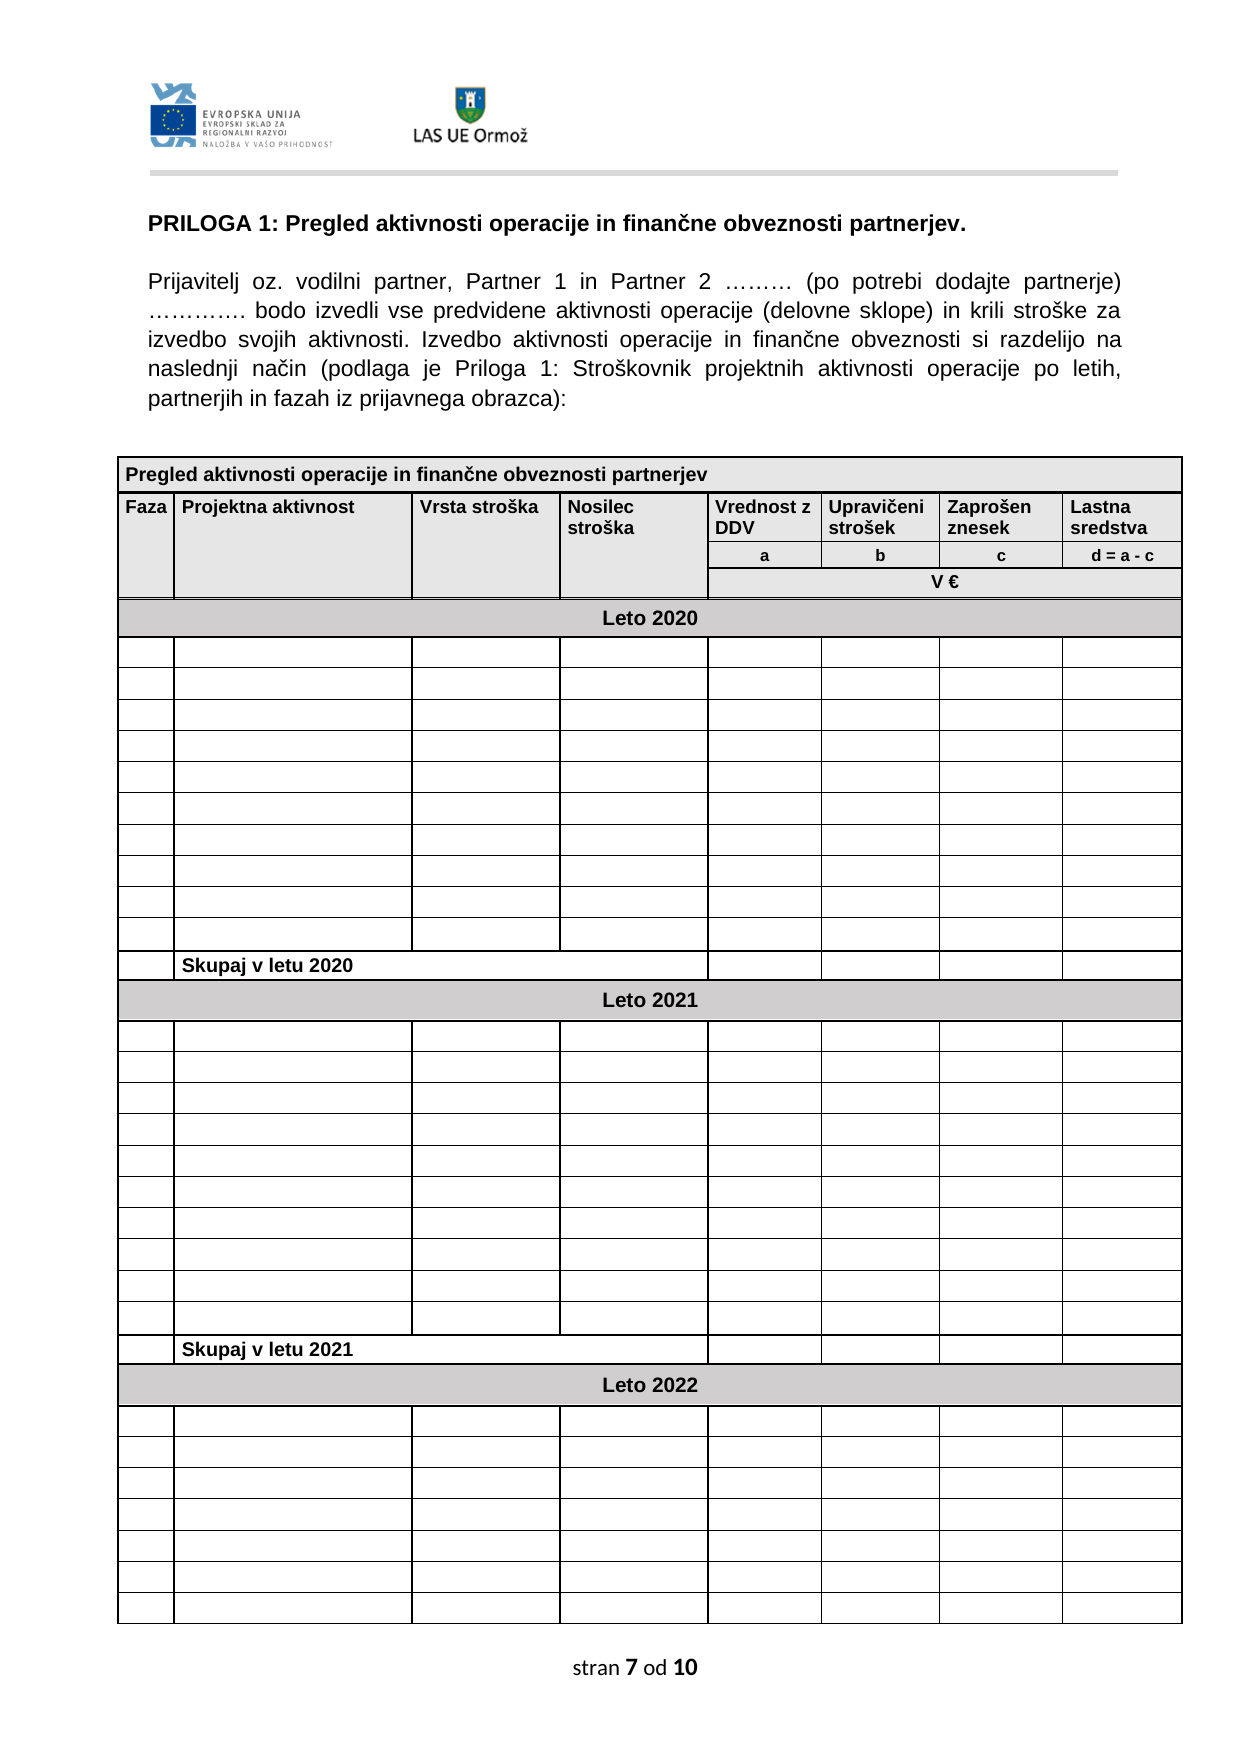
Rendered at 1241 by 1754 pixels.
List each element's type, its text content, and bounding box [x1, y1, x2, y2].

table_cell [561, 731, 707, 761]
table_cell [561, 762, 707, 792]
picture [147, 58, 563, 159]
table_cell [822, 668, 939, 698]
table_cell [822, 638, 939, 667]
table_cell [709, 793, 821, 823]
table_cell [413, 887, 559, 917]
table_cell [561, 1468, 707, 1498]
table_cell [940, 1593, 1062, 1623]
table_cell [175, 1052, 411, 1082]
table_cell [561, 1114, 707, 1144]
table_cell [709, 952, 821, 979]
table_cell Leto 2021 [119, 981, 1181, 1019]
table_cell [822, 952, 939, 979]
table_cell [822, 1208, 939, 1238]
table_cell [940, 1052, 1062, 1082]
table_cell [561, 1593, 707, 1623]
table_cell [709, 731, 821, 761]
table_cell [822, 1083, 939, 1113]
table_cell Leto 2022 [119, 1365, 1181, 1404]
table_cell [1063, 856, 1181, 886]
table_cell V € [709, 569, 1181, 597]
table_cell [175, 1114, 411, 1144]
table_cell [413, 1146, 559, 1176]
table_cell [709, 1146, 821, 1176]
table_cell [1063, 1562, 1181, 1592]
table_cell Lastna sredstva [1063, 494, 1181, 541]
table_cell [175, 1083, 411, 1113]
table_cell Vrsta stroška [413, 494, 559, 597]
table_cell [940, 1177, 1062, 1207]
table_cell [940, 1208, 1062, 1238]
table_cell [119, 918, 173, 950]
table_cell [709, 1468, 821, 1498]
table_cell [413, 1177, 559, 1207]
table_cell [940, 1336, 1062, 1363]
table_cell [561, 856, 707, 886]
table_cell [822, 1437, 939, 1467]
table_cell [175, 1437, 411, 1467]
table_cell [822, 1468, 939, 1498]
table_cell [119, 668, 173, 698]
table_cell [822, 918, 939, 950]
table_cell [709, 700, 821, 730]
table_cell [1063, 1239, 1181, 1269]
table_cell [413, 1114, 559, 1144]
table_cell [940, 793, 1062, 823]
table_cell [822, 1239, 939, 1269]
table_cell [175, 1271, 411, 1301]
table_cell [119, 1239, 173, 1269]
table_cell [940, 1499, 1062, 1529]
table_cell [119, 1083, 173, 1113]
table_cell [413, 1271, 559, 1301]
table_cell [119, 825, 173, 855]
table_cell [561, 825, 707, 855]
table_cell [175, 638, 411, 667]
table_cell [1063, 762, 1181, 792]
table_cell [413, 762, 559, 792]
table_cell [822, 1052, 939, 1082]
table_cell Upravičeni strošek [822, 494, 939, 541]
list Prijavitelj oz. vodilni partner, Partner 1 in Partner 2 ……… (po potrebi dodajte partnerje) …………. bodo izvedli vse predvidene aktivnosti operacije (delovne sklope) in krili stroške za izvedbo svojih aktivnosti. Izvedbo aktivnosti operacije in finančne obveznosti si razdelijo na naslednji način (podlaga je Priloga 1: Stroškovnik projektnih aktivnosti operacije po letih, partnerjih in fazah iz prijavnega obrazca): [148, 265, 1122, 411]
table_cell [1063, 1336, 1181, 1363]
table_cell [709, 1239, 821, 1269]
table_cell [413, 1468, 559, 1498]
table_cell [822, 1022, 939, 1051]
table_cell Skupaj v letu 2020 [175, 952, 707, 979]
table_cell [119, 856, 173, 886]
table_cell [175, 1407, 411, 1436]
table_cell [119, 1562, 173, 1592]
table_cell [561, 887, 707, 917]
table_cell [822, 887, 939, 917]
table_cell [175, 1531, 411, 1561]
table_cell [940, 1562, 1062, 1592]
table_cell [940, 1114, 1062, 1144]
table_cell [413, 700, 559, 730]
table_cell [561, 700, 707, 730]
table_cell [175, 1177, 411, 1207]
table_cell [175, 1208, 411, 1238]
table_cell Leto 2020 [119, 600, 1181, 636]
table_cell [175, 668, 411, 698]
table_cell [413, 1052, 559, 1082]
table_cell [175, 793, 411, 823]
table_cell [175, 1562, 411, 1592]
table_cell [709, 1593, 821, 1623]
table_cell [175, 918, 411, 950]
table_cell [822, 825, 939, 855]
table_cell [1063, 1177, 1181, 1207]
table_cell [709, 1114, 821, 1144]
table_cell [940, 1239, 1062, 1269]
table_cell [940, 1531, 1062, 1561]
table_cell [709, 1499, 821, 1529]
table_cell Skupaj v letu 2021 [175, 1336, 707, 1363]
table_cell [119, 1593, 173, 1623]
table_cell [1063, 1146, 1181, 1176]
table_cell [561, 1083, 707, 1113]
table_cell [1063, 918, 1181, 950]
table_cell [561, 1271, 707, 1301]
table_cell [1063, 887, 1181, 917]
table_cell [1063, 1052, 1181, 1082]
table_cell [940, 1022, 1062, 1051]
table_cell [709, 1336, 821, 1363]
table_cell [822, 1593, 939, 1623]
table_cell [940, 887, 1062, 917]
table_cell [119, 952, 173, 979]
table_cell [1063, 1437, 1181, 1467]
table_cell [822, 1531, 939, 1561]
table_cell [119, 762, 173, 792]
table_cell [940, 1083, 1062, 1113]
table_cell [413, 1499, 559, 1529]
table_cell [1063, 1114, 1181, 1144]
table_cell [709, 1271, 821, 1301]
table_cell [561, 668, 707, 698]
table_cell [175, 731, 411, 761]
table_cell [709, 668, 821, 698]
table_cell d = a - c [1063, 542, 1181, 567]
table_cell [119, 1437, 173, 1467]
table_cell [119, 700, 173, 730]
table_cell [822, 1499, 939, 1529]
table_cell [413, 1022, 559, 1051]
table_cell [709, 918, 821, 950]
table_cell [175, 1468, 411, 1498]
table_cell [822, 1271, 939, 1301]
table_cell [1063, 793, 1181, 823]
table_cell [940, 1271, 1062, 1301]
table_cell [413, 1593, 559, 1623]
table_cell [561, 1146, 707, 1176]
table_cell [119, 887, 173, 917]
table_cell [175, 1146, 411, 1176]
table_cell [822, 1302, 939, 1334]
table_cell [413, 1437, 559, 1467]
table_cell a [709, 542, 821, 567]
table_cell [822, 731, 939, 761]
table_cell [1063, 1499, 1181, 1529]
table_cell [561, 1208, 707, 1238]
table_cell Faza [119, 494, 173, 597]
table_cell [709, 1407, 821, 1436]
table_cell [413, 1208, 559, 1238]
table_cell [413, 1407, 559, 1436]
table_cell [822, 1562, 939, 1592]
table_cell [940, 1468, 1062, 1498]
table_cell [119, 1468, 173, 1498]
list PRILOGA 1: Pregled aktivnosti operacije in finančne obveznosti partnerjev. [148, 207, 1122, 236]
table_cell [413, 1239, 559, 1269]
table_cell Projektna aktivnost [175, 494, 411, 597]
table_cell [119, 1271, 173, 1301]
table_cell [1063, 731, 1181, 761]
table_cell [1063, 1531, 1181, 1561]
table_cell [709, 1022, 821, 1051]
table_cell [413, 731, 559, 761]
table_cell [413, 1531, 559, 1561]
table_cell [561, 918, 707, 950]
table_cell [175, 856, 411, 886]
table_cell [119, 1499, 173, 1529]
table_cell [1063, 1407, 1181, 1436]
table_cell [175, 762, 411, 792]
table_cell [1063, 952, 1181, 979]
table_cell [175, 1499, 411, 1529]
table_cell [822, 1177, 939, 1207]
table_cell [175, 1239, 411, 1269]
table_cell [709, 1531, 821, 1561]
table_cell [1063, 825, 1181, 855]
table_cell [561, 1177, 707, 1207]
table_cell [1063, 700, 1181, 730]
table_cell [709, 1177, 821, 1207]
table_cell [175, 1302, 411, 1334]
table_cell [709, 762, 821, 792]
table_cell [561, 1052, 707, 1082]
table_cell [119, 793, 173, 823]
table_cell [709, 825, 821, 855]
table_cell [413, 668, 559, 698]
table_cell [119, 1208, 173, 1238]
table_cell [940, 700, 1062, 730]
table_cell [709, 638, 821, 667]
table_cell [175, 825, 411, 855]
table_cell [175, 1593, 411, 1623]
table_cell [413, 1302, 559, 1334]
table_cell [175, 887, 411, 917]
table_cell [413, 918, 559, 950]
table_cell c [940, 542, 1062, 567]
table_cell [709, 1083, 821, 1113]
table_cell [175, 1022, 411, 1051]
table_cell [822, 1114, 939, 1144]
table_cell [1063, 1208, 1181, 1238]
table_cell [413, 638, 559, 667]
table_cell [822, 793, 939, 823]
table_cell [709, 856, 821, 886]
table_cell [822, 700, 939, 730]
table_cell [413, 856, 559, 886]
table_cell [413, 825, 559, 855]
table_cell [119, 1114, 173, 1144]
table_cell [709, 1052, 821, 1082]
table_cell [709, 1562, 821, 1592]
table_cell [561, 1499, 707, 1529]
table_cell [940, 762, 1062, 792]
table_cell [119, 1407, 173, 1436]
table_cell [119, 1052, 173, 1082]
table_header Pregled aktivnosti operacije in finančne obveznosti partnerjev [119, 458, 1181, 491]
table_cell [413, 1562, 559, 1592]
table_cell [561, 1022, 707, 1051]
table_cell [561, 1562, 707, 1592]
table_cell [561, 793, 707, 823]
table_cell [561, 1407, 707, 1436]
table_cell [119, 731, 173, 761]
table_cell [1063, 668, 1181, 698]
table_cell [119, 1177, 173, 1207]
table_cell [1063, 1593, 1181, 1623]
table_cell [1063, 1083, 1181, 1113]
table_cell [822, 856, 939, 886]
table_cell [119, 1302, 173, 1334]
table_cell [940, 668, 1062, 698]
table_cell [1063, 1302, 1181, 1334]
table_cell [822, 1336, 939, 1363]
table_cell [1063, 638, 1181, 667]
table_cell [940, 952, 1062, 979]
table_cell [822, 1146, 939, 1176]
table_cell [940, 856, 1062, 886]
table_cell [561, 1239, 707, 1269]
table_cell [709, 1437, 821, 1467]
table_cell [940, 638, 1062, 667]
table_cell [940, 1407, 1062, 1436]
table_cell [561, 638, 707, 667]
table_cell [119, 638, 173, 667]
table_cell [1063, 1022, 1181, 1051]
table_cell [1063, 1468, 1181, 1498]
table_cell [940, 1437, 1062, 1467]
table_cell [175, 700, 411, 730]
table_cell [561, 1437, 707, 1467]
table_cell Vrednost z DDV [709, 494, 821, 541]
table_cell [822, 762, 939, 792]
table_cell [709, 1302, 821, 1334]
table_cell [940, 825, 1062, 855]
table_cell [119, 1531, 173, 1561]
table_cell [940, 1146, 1062, 1176]
table_cell [709, 887, 821, 917]
table_cell [940, 731, 1062, 761]
table_cell b [822, 542, 939, 567]
table_cell [709, 1208, 821, 1238]
table_cell Nosilec stroška [561, 494, 707, 597]
table_cell [561, 1302, 707, 1334]
table_cell [119, 1336, 173, 1363]
table_cell [413, 1083, 559, 1113]
table_cell [940, 1302, 1062, 1334]
table_cell [561, 1531, 707, 1561]
table_cell [119, 1146, 173, 1176]
table_cell [940, 918, 1062, 950]
table_cell [413, 793, 559, 823]
table_cell Zaprošen znesek [940, 494, 1062, 541]
table_cell [119, 1022, 173, 1051]
table_cell [822, 1407, 939, 1436]
table_cell [1063, 1271, 1181, 1301]
